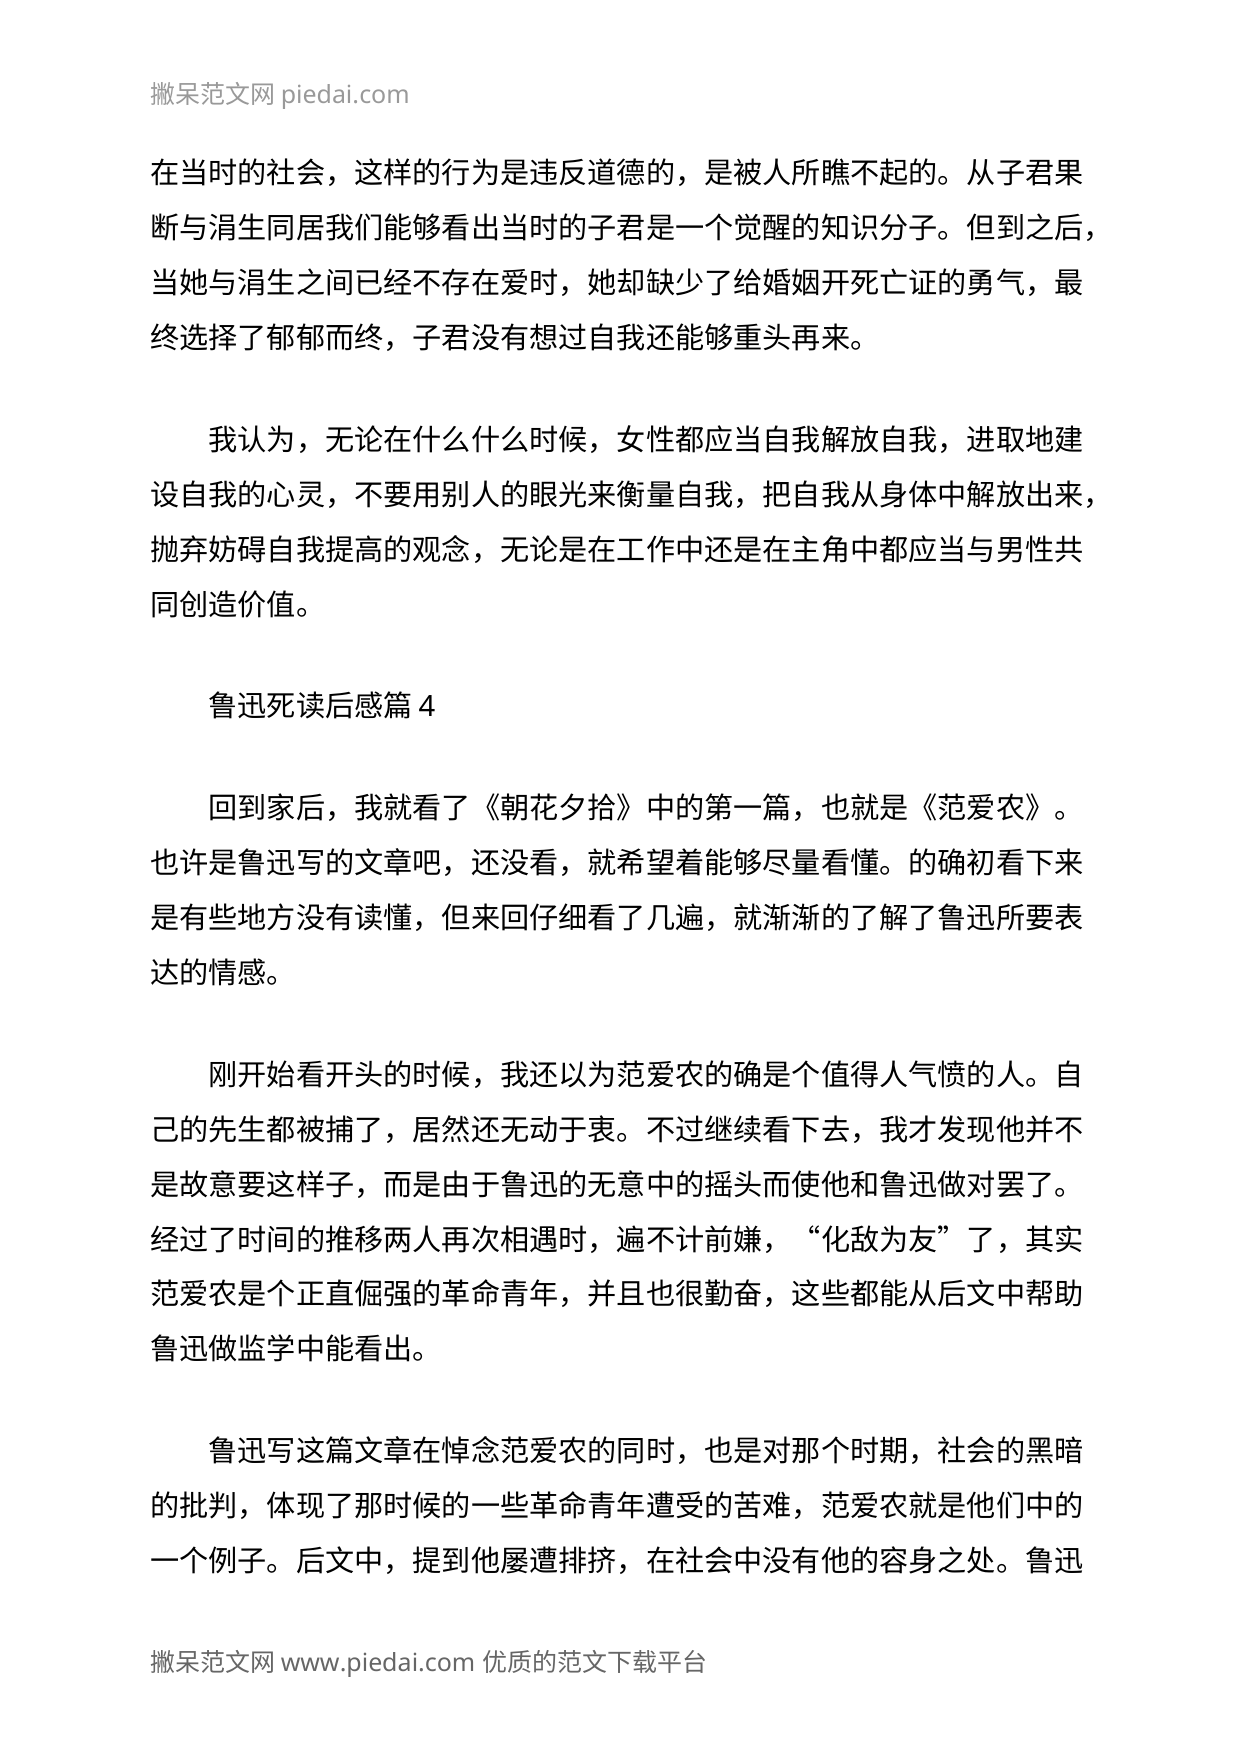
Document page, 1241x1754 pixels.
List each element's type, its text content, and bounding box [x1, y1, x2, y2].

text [150, 1428, 1090, 1580]
text 回到家后，我就看了《朝花夕拾》中的第一篇，也就是《范爱农》。也许是鲁迅写的文章吧，还没看，就希望着能够尽量看懂。的确初看下来是有些地方没有读懂，但来回仔细看了几遍，就渐渐的了解了鲁迅所要表达的情感。 [150, 785, 1090, 992]
text 刚开始看开头的时候，我还以为范爱农的确是个值得人气愤的人。自己的先生都被捕了，居然还无动于衷。不过继续看下去，我才发现他并不是故意要这样子，而是由于鲁迅的无意中的摇头而使他和鲁迅做对罢了。经过了时间的推移两人再次相遇时，遍不计前嫌，“化敌为友”了，其实范爱农是个正直倔强的革命青年，并且也很勤奋，这些都能从后文中帮助鲁迅做监学中能看出。 [150, 1051, 1090, 1368]
text 我认为，无论在什么什么时候，女性都应当自我解放自我，进取地建设自我的心灵，不要用别人的眼光来衡量自我，把自我从身体中解放出来，抛弃妨碍自我提高的观念，无论是在工作中还是在主角中都应当与男性共同创造价值。 [150, 416, 1090, 623]
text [150, 150, 1090, 357]
text 鲁迅死读后感篇4 [150, 683, 1090, 725]
